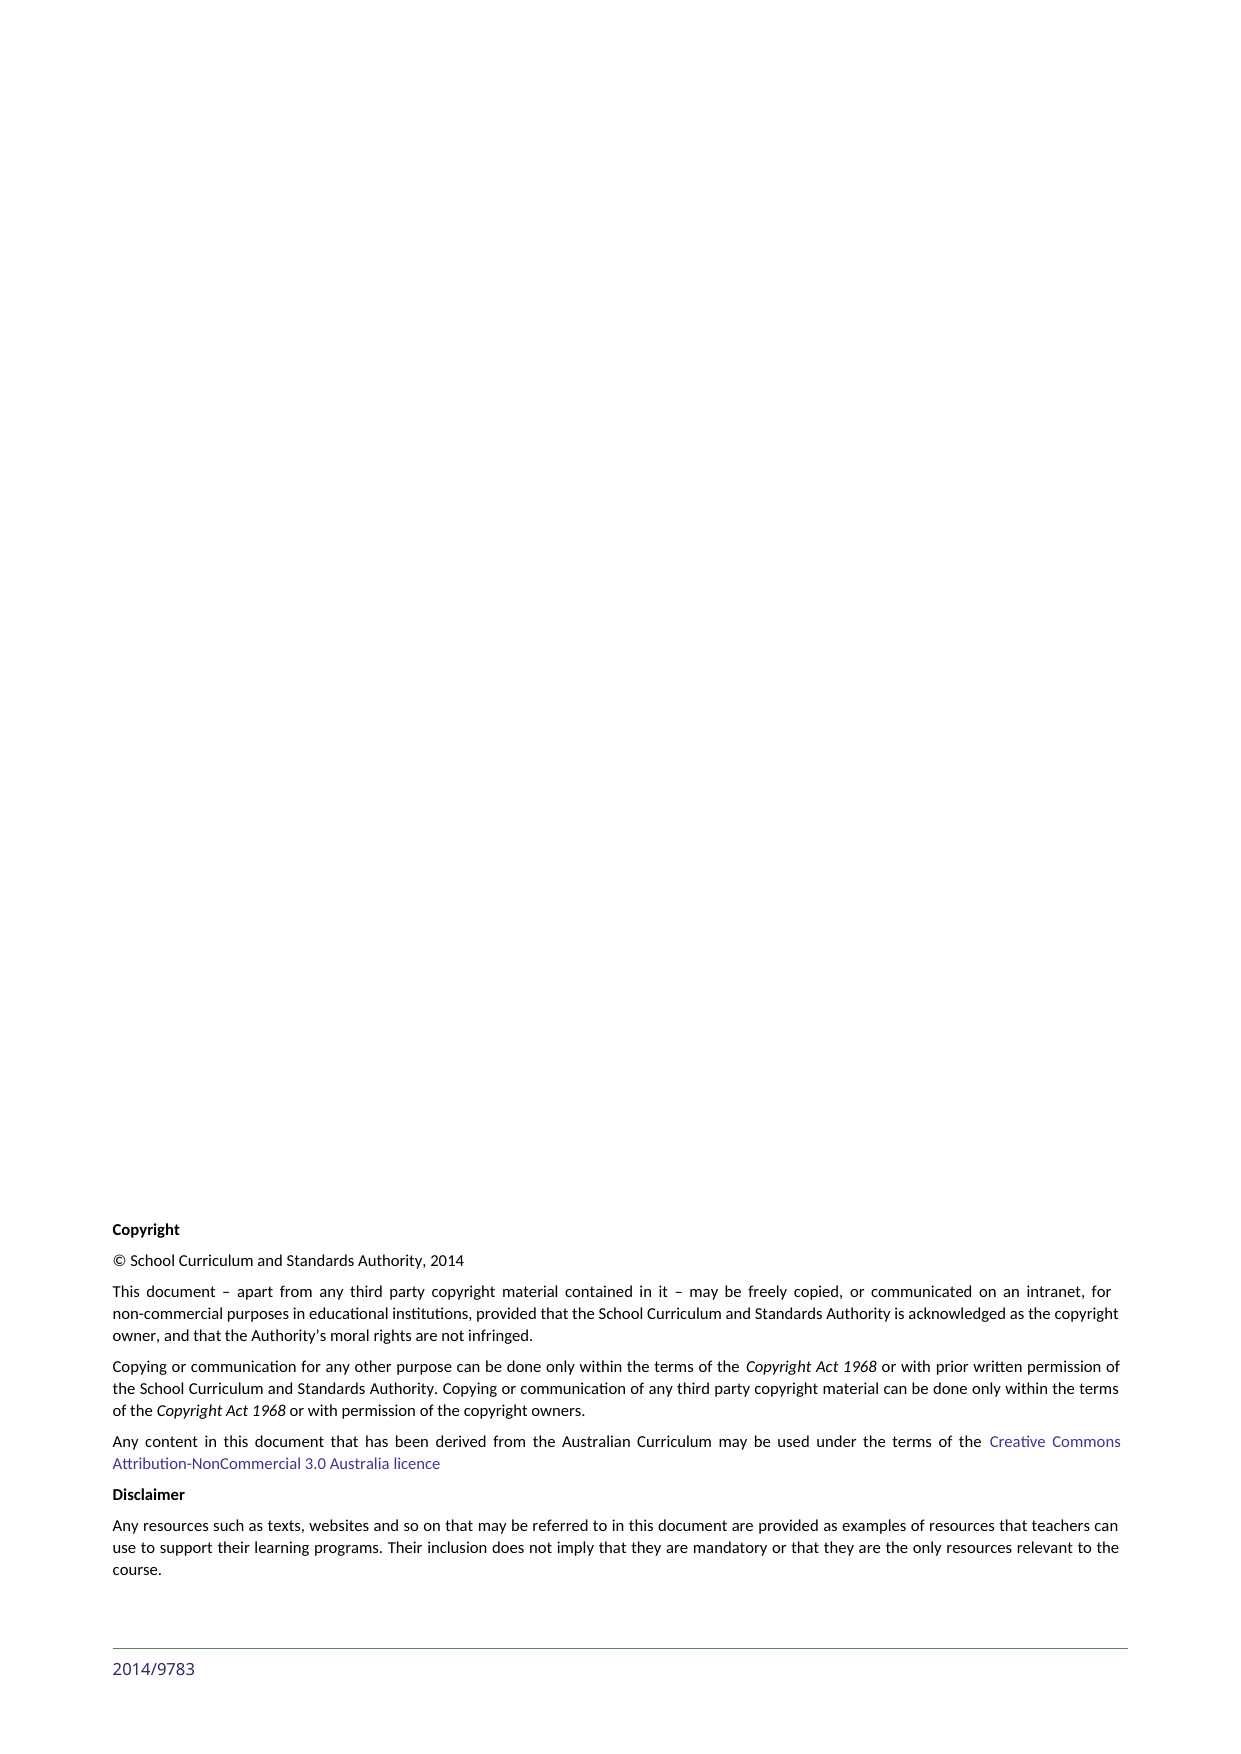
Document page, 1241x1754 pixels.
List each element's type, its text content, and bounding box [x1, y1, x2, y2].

text This document – apart from any third party copyright material contained in it – may be freely copied, or communicated on an intranet, for non-commercial purposes in educational institutions, provided that the School Curriculum and Standards Authority is acknowledged as the copyright owner, and that the Authority’s moral rights are not infringed. [112, 1281, 1121, 1346]
text Copyright [112, 1219, 1128, 1240]
text Copying or communication for any other purpose can be done only within the terms of the Copyright Act 1968 or with prior written permission of the School Curriculum and Standards Authority. Copying or communication of any third party copyright material can be done only within the terms of the Copyright Act 1968 or with permission of the copyright owners. [112, 1356, 1121, 1421]
text Any resources such as texts, websites and so on that may be referred to in this document are provided as examples of resources that teachers can use to support their learning programs. Their inclusion does not imply that they are mandatory or that they are the only resources relevant to the course. [112, 1515, 1121, 1580]
text Any content in this document that has been derived from the Australian Curriculum may be used under the terms of the Creative Commons Attribution-NonCommercial 3.0 Australia licence [112, 1431, 1121, 1474]
text © School Curriculum and Standards Authority, 2014 [112, 1250, 1121, 1271]
text Disclaimer [112, 1484, 1121, 1504]
